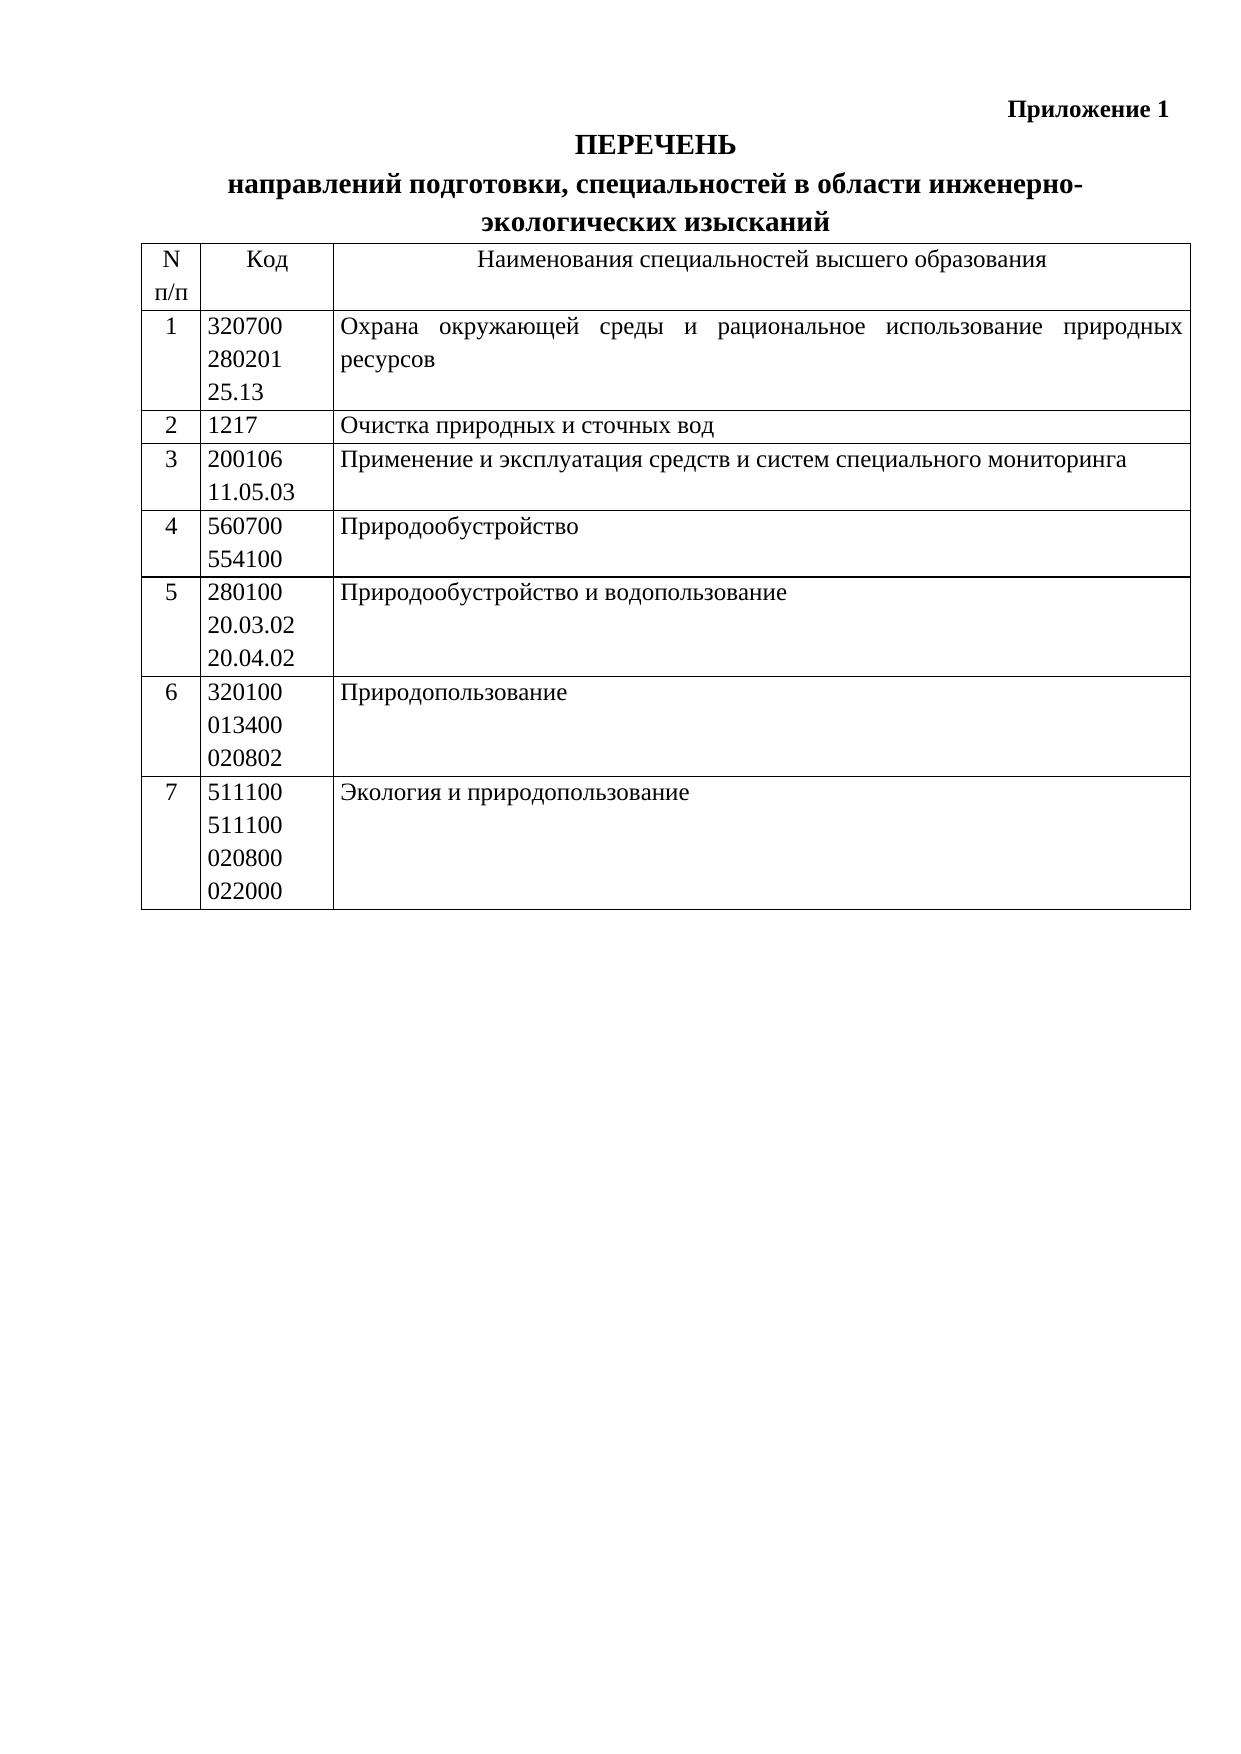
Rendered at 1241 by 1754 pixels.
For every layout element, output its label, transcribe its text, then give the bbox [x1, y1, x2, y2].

table_cell 320700 280201 25.13 [201, 311, 333, 409]
table_cell 1217 [201, 411, 333, 443]
table_cell 280100 20.03.02 20.04.02 [201, 578, 333, 676]
table_cell Природопользование [334, 677, 1190, 776]
table_header Код [201, 244, 333, 310]
table_cell 7 [142, 777, 200, 908]
table_cell 511100 511100 020800 022000 [201, 777, 333, 908]
table_header N п/п [142, 244, 200, 310]
table_cell Применение и эксплуатация средств и систем специального мониторинга [334, 444, 1190, 510]
table_cell 5 [142, 578, 200, 676]
table_cell 320100 013400 020802 [201, 677, 333, 776]
table_cell Очистка природных и сточных вод [334, 411, 1190, 443]
text Приложение 1 [142, 94, 1169, 123]
text направлений подготовки, специальностей в области инженерно-экологических изысканий [142, 166, 1169, 238]
table_cell Природообустройство и водопользование [334, 578, 1190, 676]
table_cell 4 [142, 511, 200, 576]
table_cell 2 [142, 411, 200, 443]
table_cell 200106 11.05.03 [201, 444, 333, 510]
table_header Наименования специальностей высшего образования [334, 244, 1190, 310]
table_cell 6 [142, 677, 200, 776]
table_cell Экология и природопользование [334, 777, 1190, 908]
table_cell 560700 554100 [201, 511, 333, 576]
table_cell 1 [142, 311, 200, 409]
text ПЕРЕЧЕНЬ [142, 127, 1169, 161]
table_cell Охрана окружающей среды и рациональное использование природных ресурсов [334, 311, 1190, 409]
table_cell Природообустройство [334, 511, 1190, 576]
table_cell 3 [142, 444, 200, 510]
